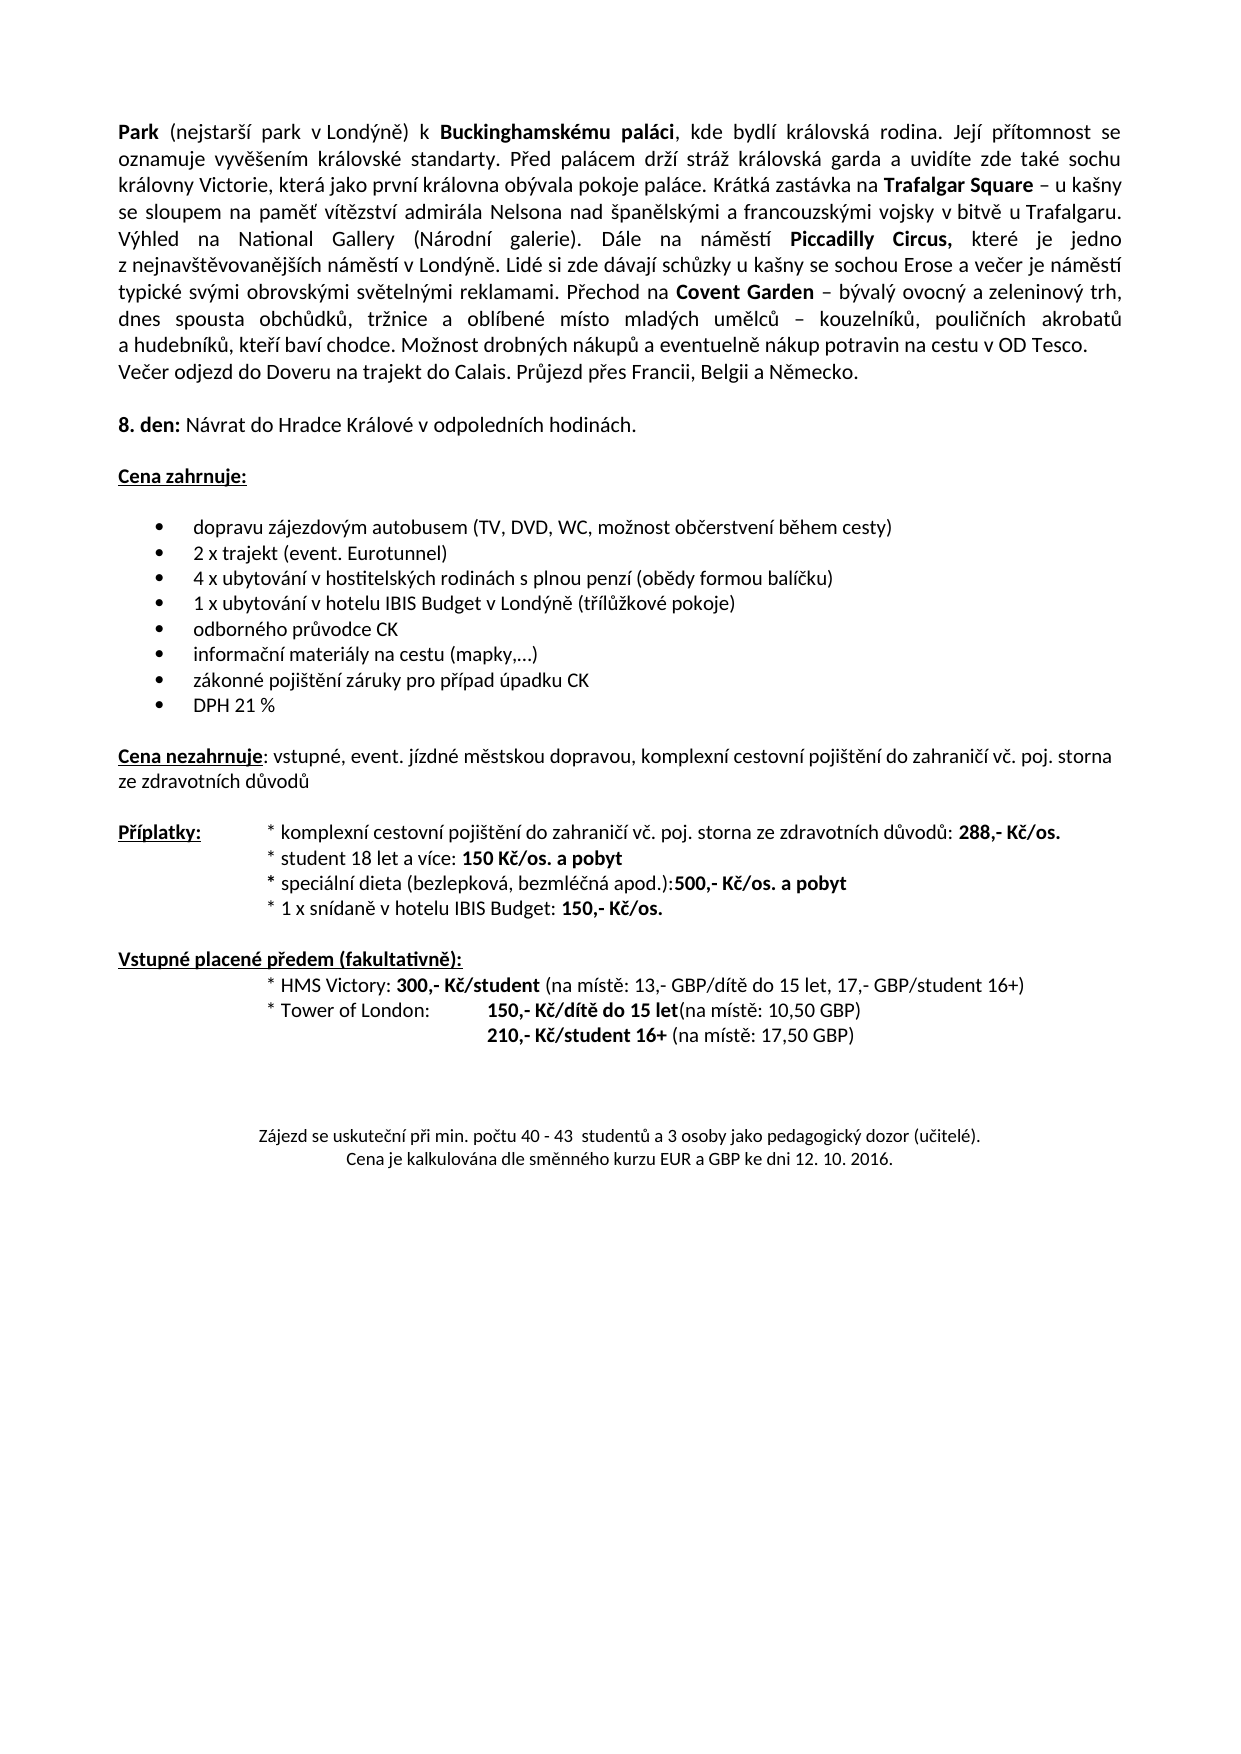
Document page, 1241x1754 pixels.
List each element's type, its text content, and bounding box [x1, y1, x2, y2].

list odborného průvodce CK [156, 616, 1122, 641]
text * 1 x snídaně v hotelu IBIS Budget: 150,- Kč/os. [118, 896, 1122, 921]
list 1 x ubytování v hotelu IBIS Budget v Londýně (třílůžkové pokoje) [156, 591, 1122, 616]
list zákonné pojištění záruky pro případ úpadku CK [156, 667, 1122, 692]
text Cena zahrnuje: [118, 463, 1122, 489]
list DPH 21 % [156, 692, 1122, 718]
text * speciální dieta (bezlepková, bezmléčná apod.):500,- Kč/os. a pobyt [118, 870, 1122, 896]
list dopravu zájezdovým autobusem (TV, DVD, WC, možnost občerstvení během cesty) [156, 514, 1122, 540]
text * HMS Victory: 300,- Kč/student (na místě: 13,- GBP/dítě do 15 let, 17,- GBP/student 16+) [118, 972, 1122, 997]
text * student 18 let a více: 150 Kč/os. a pobyt [118, 845, 1122, 870]
text Vstupné placené předem (fakultativně): [118, 946, 1122, 972]
text Večer odjezd do Doveru na trajekt do Calais. Průjezd přes Francii, Belgii a Německo. [118, 358, 1122, 385]
text Příplatky: * komplexní cestovní pojištění do zahraničí vč. poj. storna ze zdravotních důvodů: 288,- Kč/os. [118, 819, 1122, 845]
text Cena nezahrnuje: vstupné, event. jízdné městskou dopravou, komplexní cestovní pojištění do zahraničí vč. poj. storna ze zdravotních důvodů [118, 743, 1122, 794]
text 210,- Kč/student 16+ (na místě: 17,50 GBP) [118, 1023, 1122, 1048]
text Cena je kalkulována dle směnného kurzu EUR a GBP ke dni 12. 10. 2016. [118, 1147, 1122, 1170]
list informační materiály na cestu (mapky,…) [156, 641, 1122, 667]
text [118, 118, 1122, 358]
text Zájezd se uskuteční při min. počtu 40 - 43 studentů a 3 osoby jako pedagogický dozor (učitelé). [118, 1124, 1122, 1147]
text 8. den: Návrat do Hradce Králové v odpoledních hodinách. [118, 411, 1122, 438]
list 2 x trajekt (event. Eurotunnel) [156, 540, 1122, 565]
list 4 x ubytování v hostitelských rodinách s plnou penzí (obědy formou balíčku) [156, 565, 1122, 591]
text * Tower of London: 150,- Kč/dítě do 15 let(na místě: 10,50 GBP) [118, 997, 1122, 1023]
